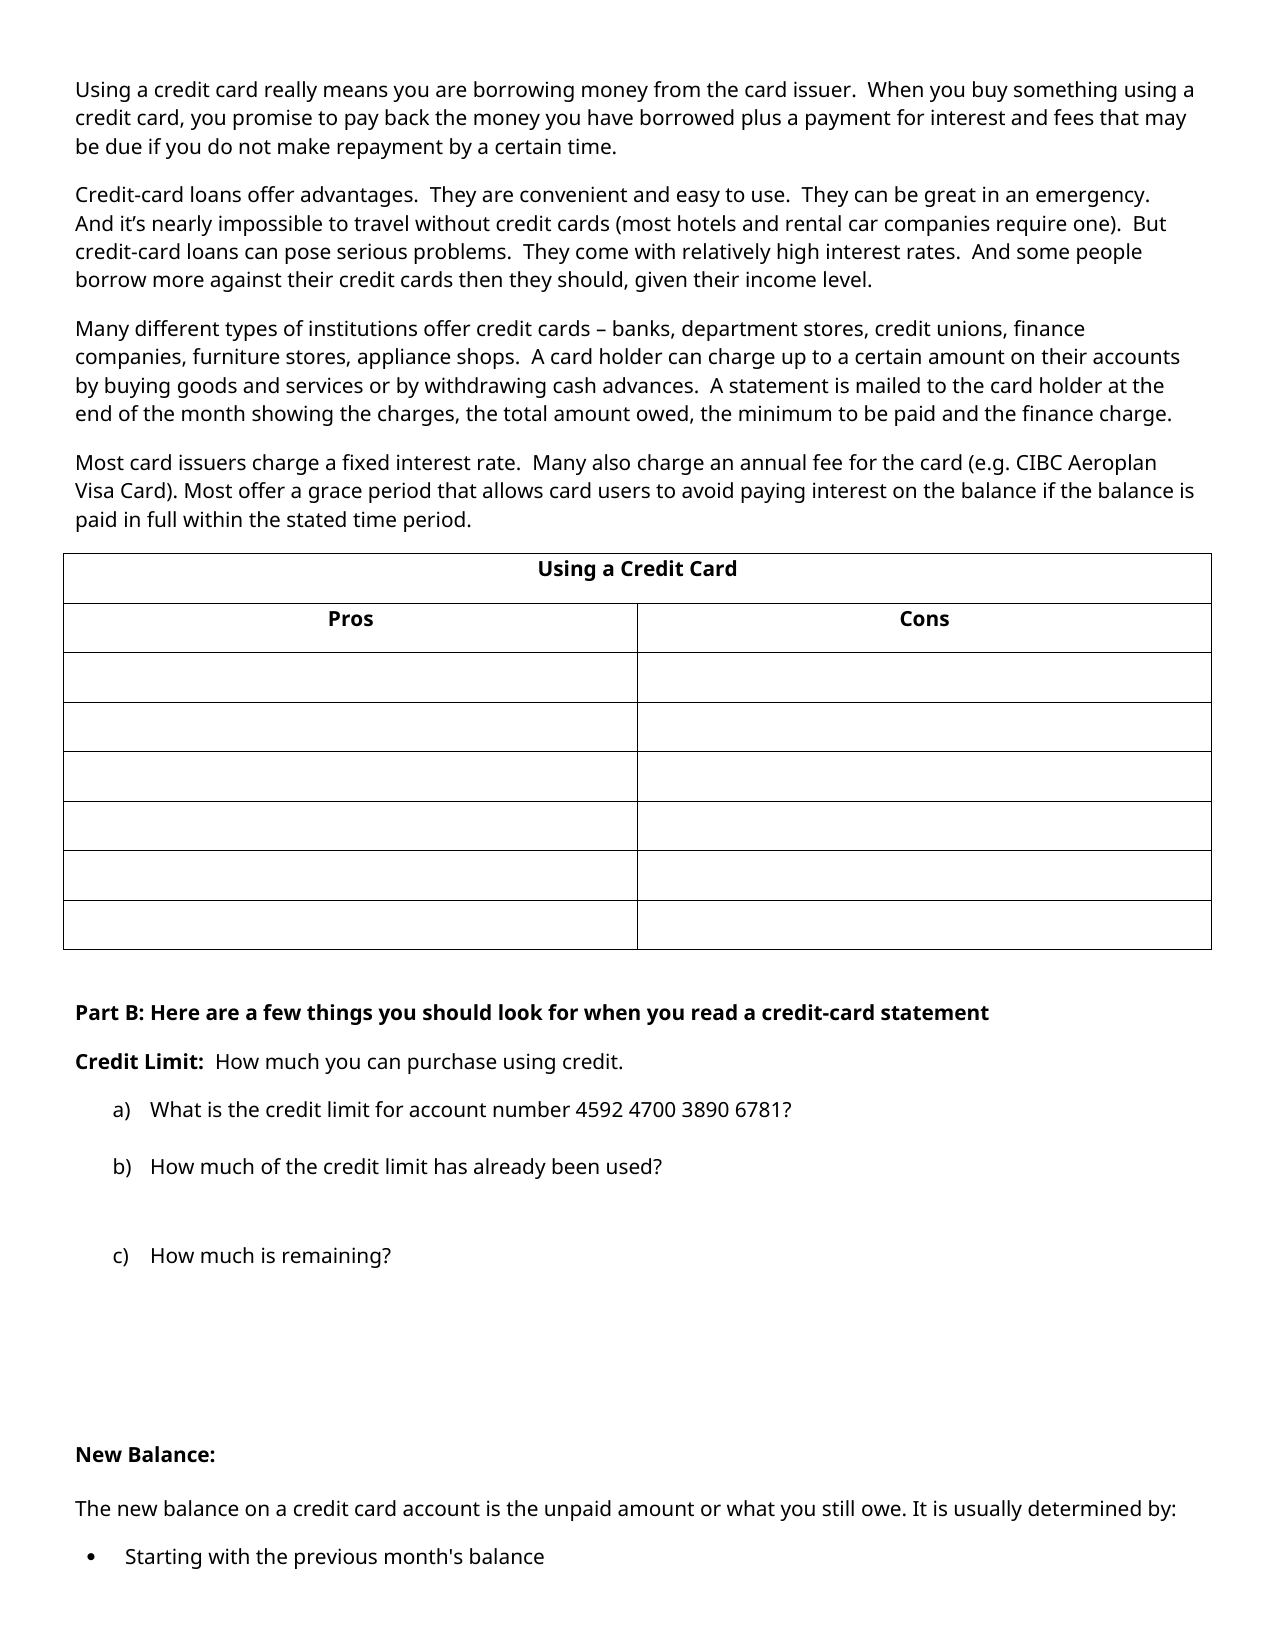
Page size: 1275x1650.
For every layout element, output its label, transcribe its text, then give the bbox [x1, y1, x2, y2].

list How much is remaining? [112, 1242, 1200, 1270]
text Using a credit card really means you are borrowing money from the card issuer. When you buy something using a credit card, you promise to pay back the money you have borrowed plus a payment for interest and fees that may be due if you do not make repayment by a certain time. [75, 75, 1200, 160]
text Many different types of institutions offer credit cards – banks, department stores, credit unions, finance companies, furniture stores, appliance shops. A card holder can charge up to a certain amount on their accounts by buying goods and services or by withdrawing cash advances. A statement is mailed to the card holder at the end of the month showing the charges, the total amount owed, the minimum to be paid and the finance charge. [75, 314, 1200, 428]
table_cell [638, 901, 1211, 949]
text Part B: Here are a few things you should look for when you read a credit-card statement [75, 998, 1200, 1027]
table_cell [64, 752, 637, 801]
table_cell [638, 703, 1211, 751]
table_cell Pros [64, 604, 637, 652]
table_cell Cons [638, 604, 1211, 652]
text The new balance on a credit card account is the unpaid amount or what you still owe. It is usually determined by: [75, 1494, 1200, 1522]
text New Balance: [75, 1440, 1200, 1469]
table_cell [638, 752, 1211, 801]
table_cell [638, 802, 1211, 850]
table_cell [64, 802, 637, 850]
table_cell [64, 901, 637, 949]
table_cell [64, 851, 637, 899]
text Credit-card loans offer advantages. They are convenient and easy to use. They can be great in an emergency. And it’s nearly impossible to travel without credit cards (most hotels and rental car companies require one). But credit-card loans can pose serious problems. They come with relatively high interest rates. And some people borrow more against their credit cards then they should, given their income level. [75, 180, 1200, 294]
table_cell [638, 851, 1211, 899]
text Credit Limit: How much you can purchase using credit. [75, 1047, 1200, 1075]
table_cell [638, 653, 1211, 702]
table_header Using a Credit Card [64, 554, 1211, 603]
text Most card issuers charge a fixed interest rate. Many also charge an annual fee for the card (e.g. CIBC Aeroplan Visa Card). Most offer a grace period that allows card users to avoid paying interest on the balance if the balance is paid in full within the stated time period. [75, 448, 1200, 533]
list Starting with the previous month's balance [87, 1542, 1175, 1571]
list How much of the credit limit has already been used? [112, 1152, 1200, 1181]
table_cell [64, 703, 637, 751]
table_cell [64, 653, 637, 702]
list What is the credit limit for account number 4592 4700 3890 6781? [112, 1095, 1200, 1124]
